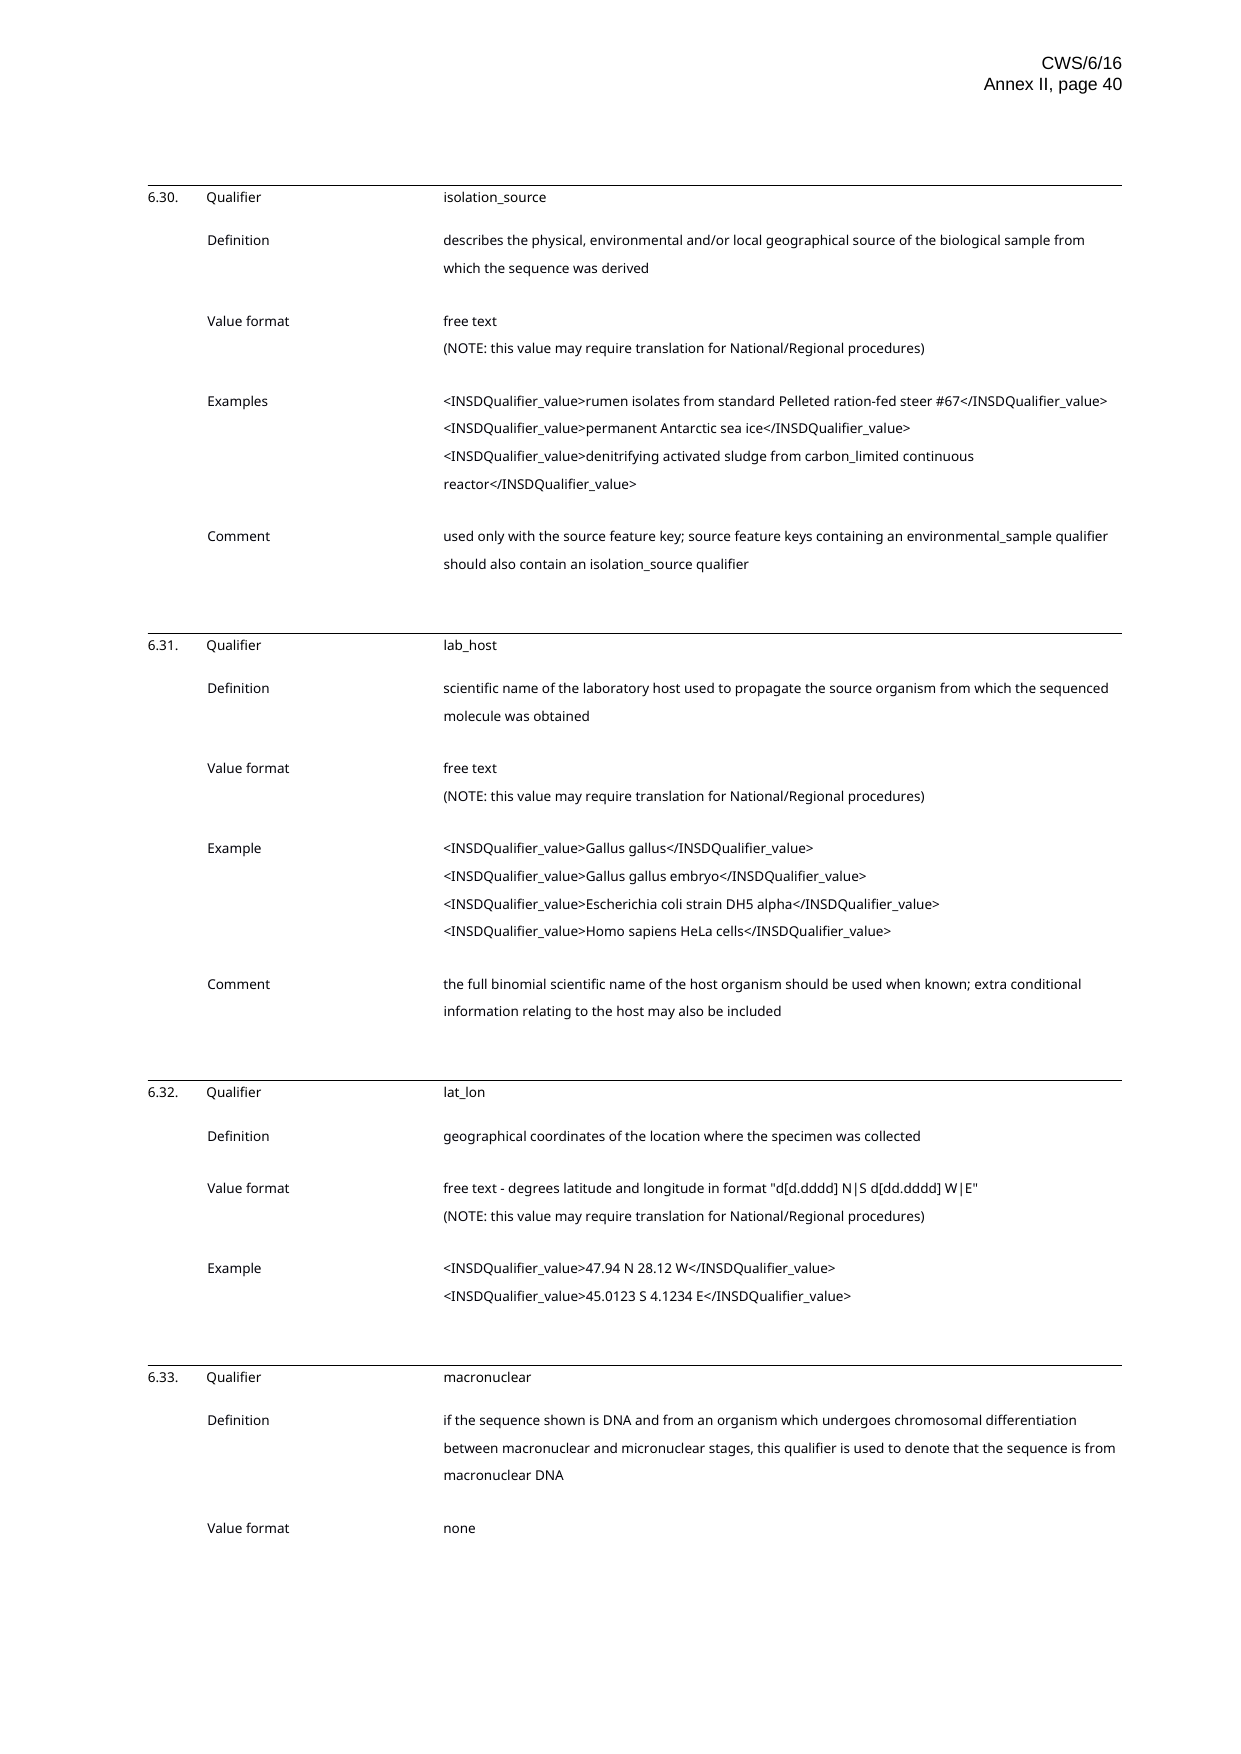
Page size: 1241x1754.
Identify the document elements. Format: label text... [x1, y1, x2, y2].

text <INSDQualifier_value>45.0123 S 4.1234 E</INSDQualifier_value> [443, 1287, 1122, 1305]
text Value format free text (NOTE: this value may require translation for National/Regional procedures) [207, 312, 1122, 358]
text Qualifier isolation_source [148, 186, 1122, 206]
text Comment the full binomial scientific name of the host organism should be used when known; extra conditional information relating to the host may also be included [207, 975, 1122, 1021]
text Definition geographical coordinates of the location where the specimen was collected [207, 1127, 1122, 1145]
text Definition if the sequence shown is DNA and from an organism which undergoes chromosomal differentiation between macronuclear and micronuclear stages, this qualifier is used to denote that the sequence is from macronuclear DNA [207, 1411, 1122, 1485]
text Qualifier lat_lon [148, 1081, 1122, 1102]
text <INSDQualifier_value>denitrifying activated sludge from carbon_limited continuous reactor</INSDQualifier_value> [443, 447, 1122, 493]
text <INSDQualifier_value>Homo sapiens HeLa cells</INSDQualifier_value> [443, 922, 1122, 941]
text Qualifier macronuclear [148, 1366, 1122, 1386]
text Definition describes the physical, environmental and/or local geographical source of the biological sample from which the sequence was derived [207, 231, 1122, 277]
text Example <INSDQualifier_value>47.94 N 28.12 W</INSDQualifier_value> [207, 1259, 1122, 1278]
text Qualifier lab_host [148, 634, 1122, 654]
text Definition scientific name of the laboratory host used to propagate the source organism from which the sequenced molecule was obtained [207, 679, 1122, 725]
text Value format none [207, 1519, 1122, 1537]
text <INSDQualifier_value>Gallus gallus embryo</INSDQualifier_value> [443, 867, 1122, 885]
text <INSDQualifier_value>permanent Antarctic sea ice</INSDQualifier_value> [443, 419, 1122, 438]
text Examples <INSDQualifier_value>rumen isolates from standard Pelleted ration-fed steer #67</INSDQualifier_value> [207, 392, 1122, 410]
text <INSDQualifier_value>Escherichia coli strain DH5 alpha</INSDQualifier_value> [443, 894, 1122, 913]
text Value format free text (NOTE: this value may require translation for National/Regional procedures) [207, 759, 1122, 805]
text Comment used only with the source feature key; source feature keys containing an environmental_sample qualifier should also contain an isolation_source qualifier [207, 527, 1122, 573]
text Example <INSDQualifier_value>Gallus gallus</INSDQualifier_value> [207, 839, 1122, 858]
text Value format free text - degrees latitude and longitude in format "d[d.dddd] N|S d[dd.dddd] W|E" (NOTE: this value may require translation for National/Regional procedures) [207, 1179, 1122, 1225]
